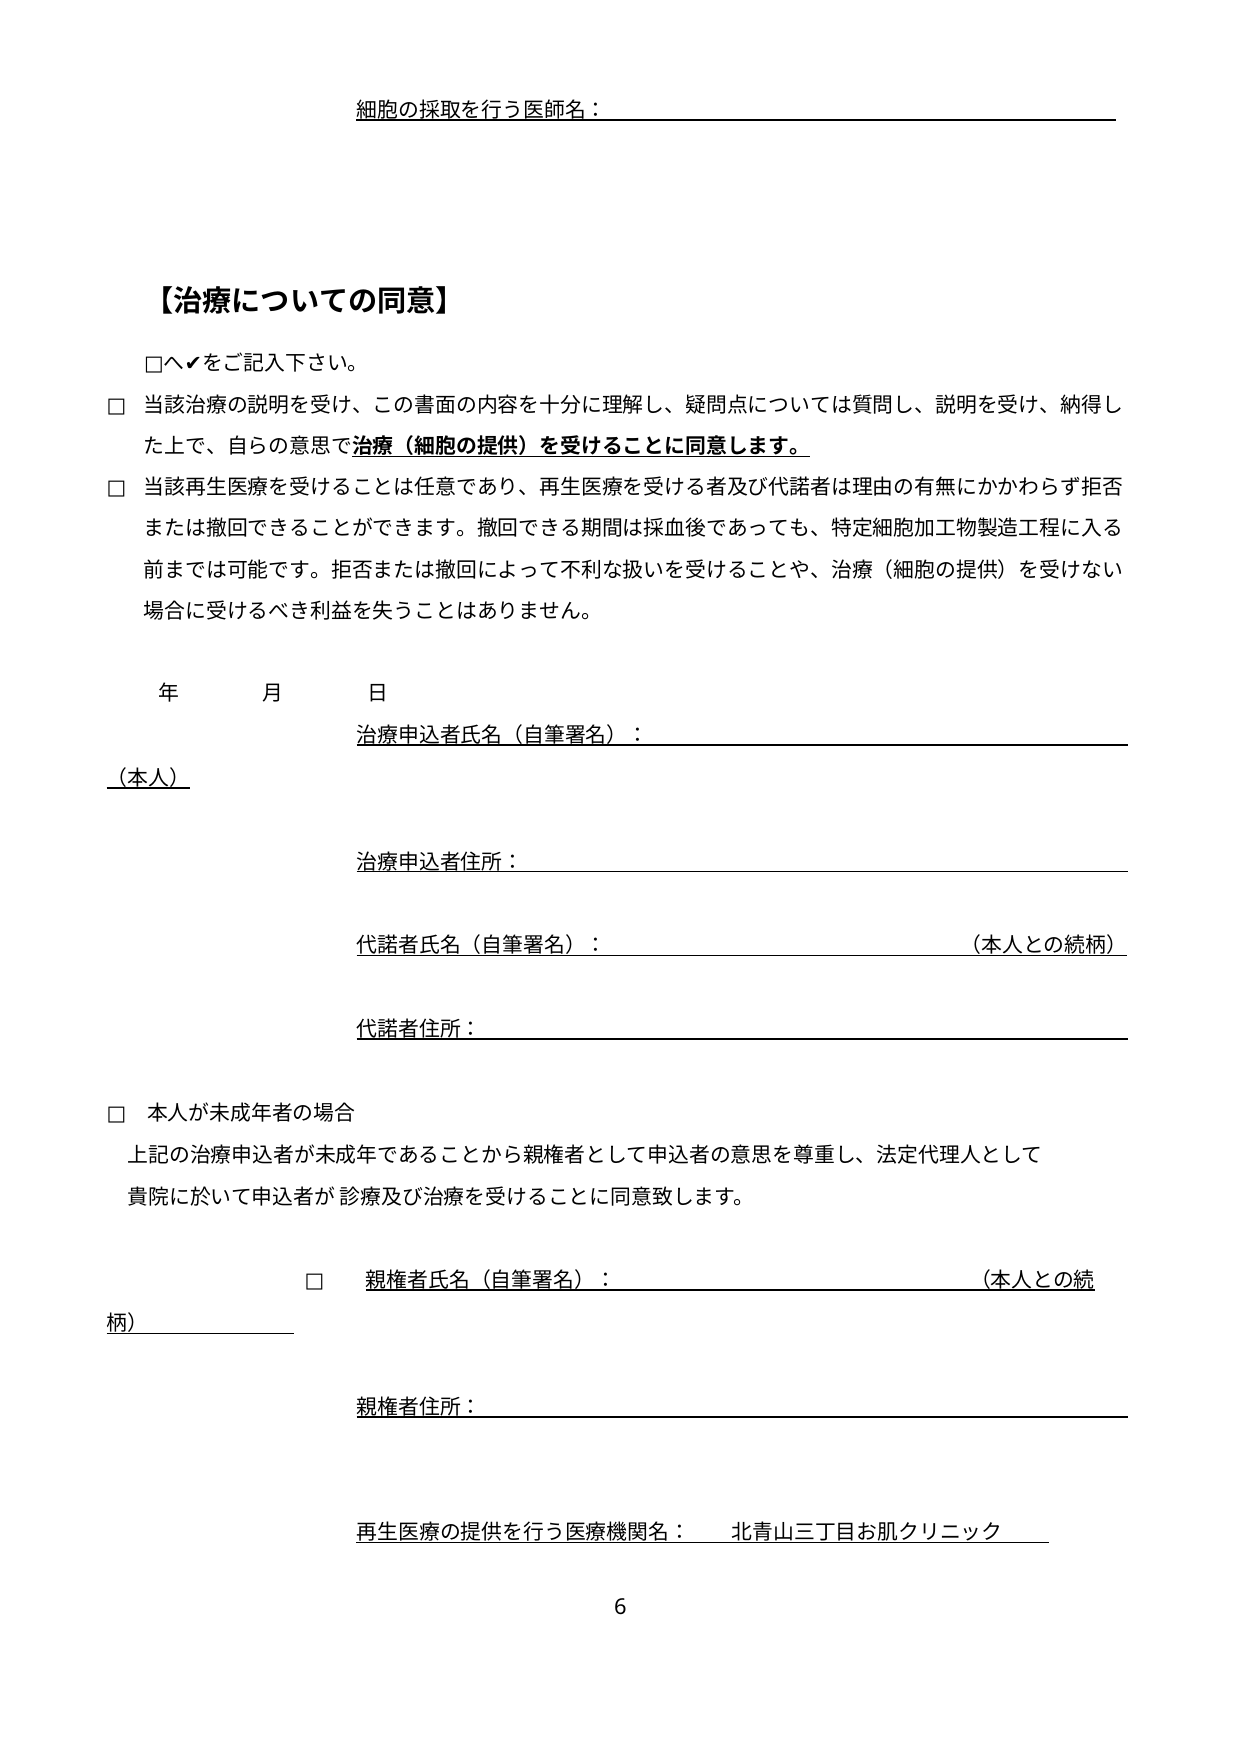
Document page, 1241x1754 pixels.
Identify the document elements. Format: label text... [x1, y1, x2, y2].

text 上記の治療申込者が未成年であることから親権者として申込者の意思を尊重し、法定代理人として [106, 1134, 1134, 1172]
text 貴院に於いて申込者が 診療及び治療を受けることに同意致します。 [106, 1176, 1134, 1214]
text 親権者住所： [106, 1387, 1134, 1424]
list □へ✔をご記入下さい。 [144, 343, 1134, 380]
text 治療申込者氏名（自筆署名）： （本人） [106, 714, 1134, 795]
text 代諾者氏名（自筆署名）： （本人との続柄） [106, 925, 1134, 962]
text 代諾者住所： [106, 1009, 1134, 1046]
text □ 本人が未成年者の場合 [106, 1092, 1134, 1130]
list 当該治療の説明を受け、この書面の内容を十分に理解し、疑問点については質問し、説明を受け、納得した上で、自らの意思で治療（細胞の提供）を受けることに同意します。 [106, 385, 1134, 464]
list 【治療についての同意】 [144, 262, 1134, 337]
list 当該再生医療を受けることは任意であり、再生医療を受ける者及び代諾者は理由の有無にかかわらず拒否または撤回できることができます。撤回できる期間は採血後であっても、特定細胞加工物製造工程に入る前までは可能です。拒否または撤回によって不利な扱いを受けることや、治療（細胞の提供）を受けない場合に受けるべき利益を失うことはありません。 [106, 467, 1134, 628]
text □ 親権者氏名（自筆署名）： （本人との続柄） [106, 1260, 1134, 1341]
text 細胞の採取を行う医師名： [106, 90, 1134, 170]
text 再生医療の提供を行う医療機関名： 北青山三丁目お肌クリニック [106, 1512, 1134, 1549]
text 年 月 日 [106, 673, 1134, 710]
text 治療申込者住所： [106, 841, 1134, 879]
